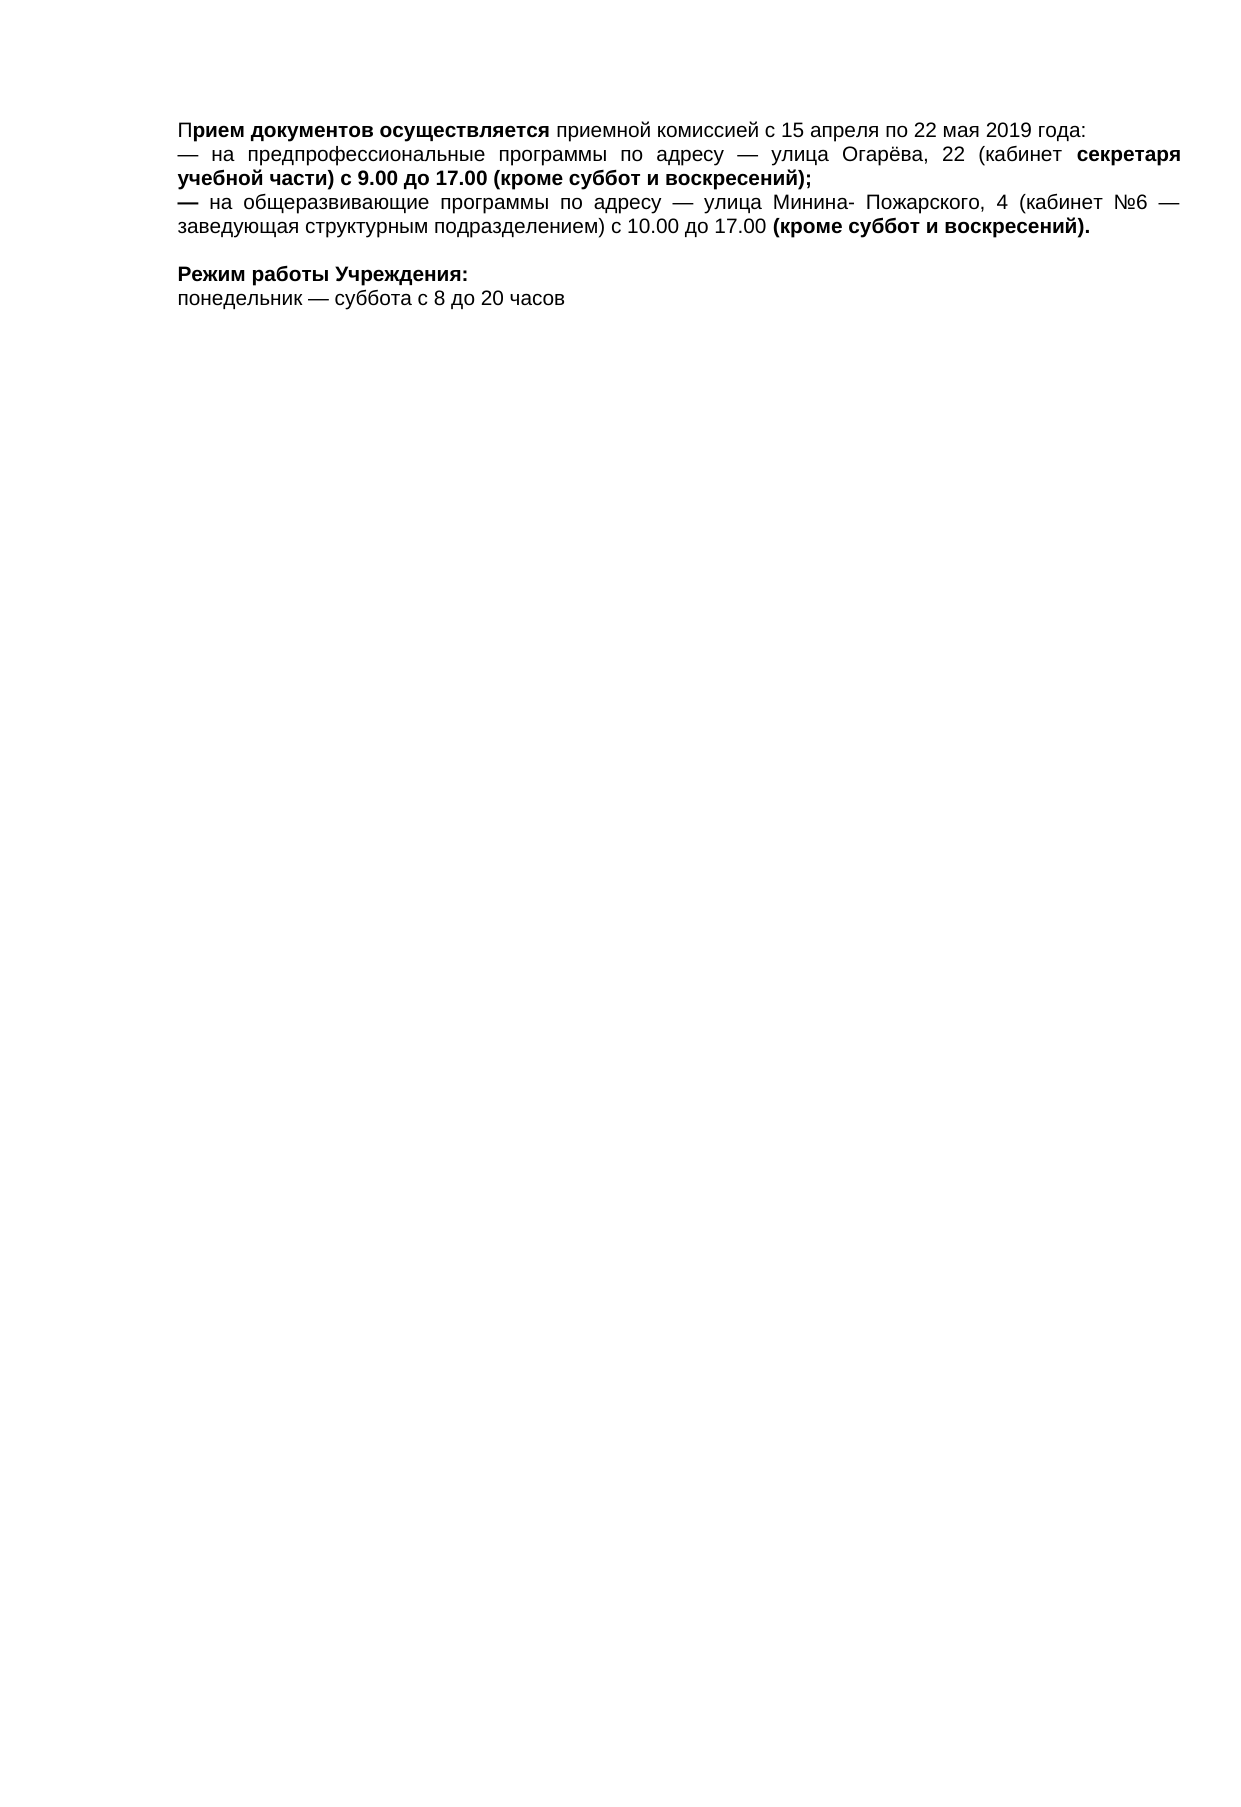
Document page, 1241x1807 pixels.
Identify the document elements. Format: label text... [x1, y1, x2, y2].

text Режим работы Учреждения: [177, 262, 1181, 286]
text — на общеразвивающие программы по адресу — улица Минина- Пожарского, 4 (кабинет №6 — заведующая структурным подразделением) с 10.00 до 17.00 (кроме суббот и воскресений). [177, 190, 1181, 238]
text — на предпрофессиональные программы по адресу — улица Огарёва, 22 (кабинет секретаря учебной части) с 9.00 до 17.00 (кроме суббот и воскресений); [177, 142, 1181, 190]
text Прием документов осуществляется приемной комиссией с 15 апреля по 22 мая 2019 года: [177, 118, 1181, 142]
text понедельник — суббота с 8 до 20 часов [177, 286, 1181, 310]
